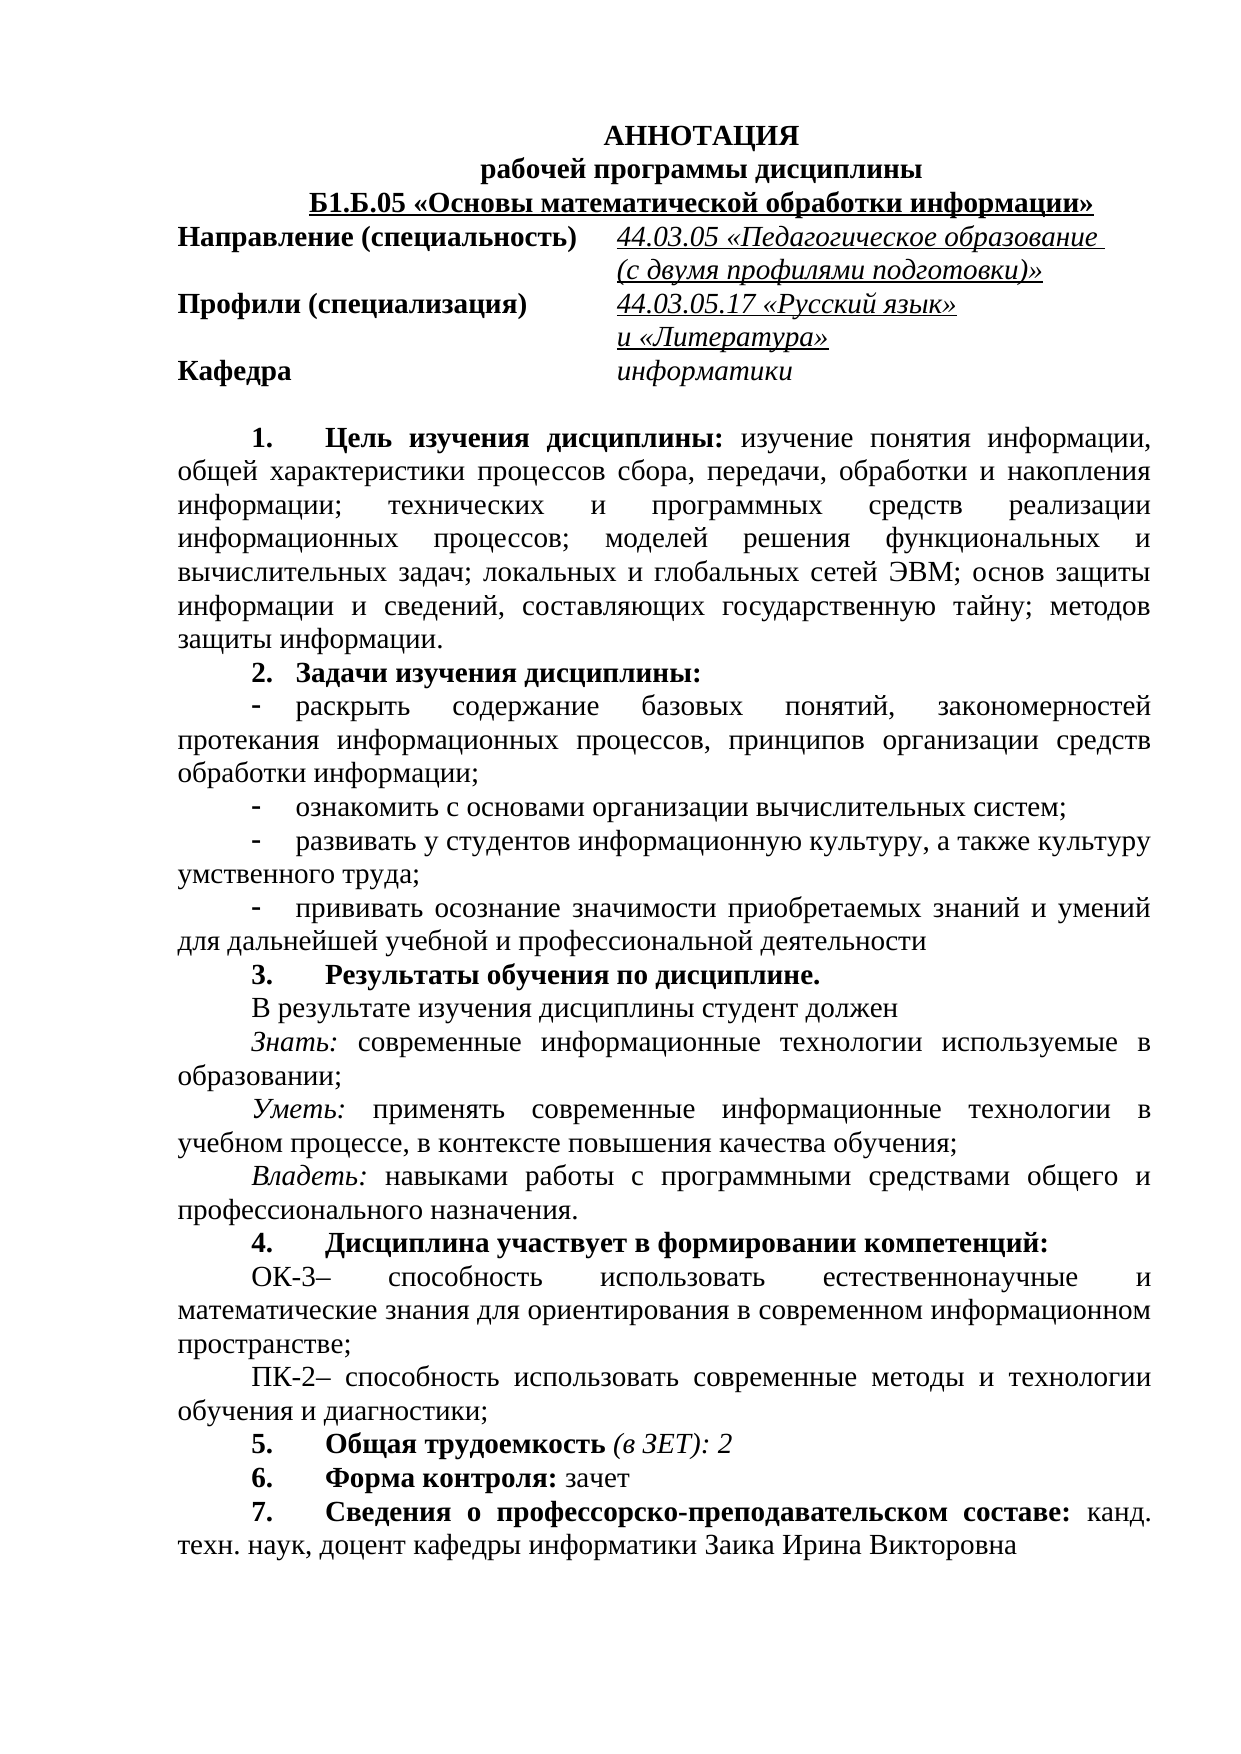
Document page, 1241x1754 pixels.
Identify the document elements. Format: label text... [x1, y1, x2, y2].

text ПК-2– способность использовать современные методы и технологии обучения и диагностики; [177, 1359, 1152, 1427]
text рабочей программы дисциплины [177, 152, 1152, 185]
text Б1.Б.05 «Основы математической обработки информации» [177, 185, 1152, 219]
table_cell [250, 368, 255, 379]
list Результаты обучения по дисциплине. [177, 957, 1152, 991]
list Сведения о профессорско-преподавательском составе: канд. техн. наук, доцент кафедры информатики Заика Ирина Викторовна [177, 1494, 1152, 1561]
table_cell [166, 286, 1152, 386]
list ознакомить с основами организации вычислительных систем; [177, 789, 1152, 823]
list Задачи изучения дисциплины: [177, 655, 1152, 688]
list прививать осознание значимости приобретаемых знаний и умений для дальнейшей учебной и профессиональной деятельности [177, 890, 1152, 957]
list Форма контроля: зачет [177, 1460, 1152, 1494]
list раскрыть содержание базовых понятий, закономерностей протекания информационных процессов, принципов организации средств обработки информации; [177, 688, 1152, 789]
list Цель изучения дисциплины: изучение понятия информации, общей характеристики процессов сбора, передачи, обработки и накопления информации; технических и программных средств реализации информационных процессов; моделей решения функциональных и вычислительных задач; локальных и глобальных сетей ЭВМ; основ защиты информации и сведений, составляющих государственную тайну; методов защиты информации. [177, 420, 1152, 655]
list В результате изучения дисциплины студент должен [177, 991, 1152, 1024]
text Знать: современные информационные технологии используемые в образовании; [177, 1024, 1152, 1091]
list Дисциплина участвует в формировании компетенций: [177, 1225, 1152, 1259]
text ОК-3– способность использовать естественнонаучные и математические знания для ориентирования в современном информационном пространстве; [177, 1259, 1152, 1359]
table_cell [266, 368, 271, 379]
list Владеть: навыками работы с программными средствами общего и профессионального назначения. [177, 1158, 1152, 1225]
list развивать у студентов информационную культуру, а также культуру умственного труда; [177, 823, 1152, 890]
list Общая трудоемкость (в ЗЕТ): 2 [177, 1427, 1152, 1460]
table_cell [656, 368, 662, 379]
list Уметь: применять современные информационные технологии в учебном процессе, в контексте повышения качества обучения; [177, 1091, 1152, 1158]
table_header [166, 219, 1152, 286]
text АННОТАЦИЯ [177, 118, 1152, 152]
